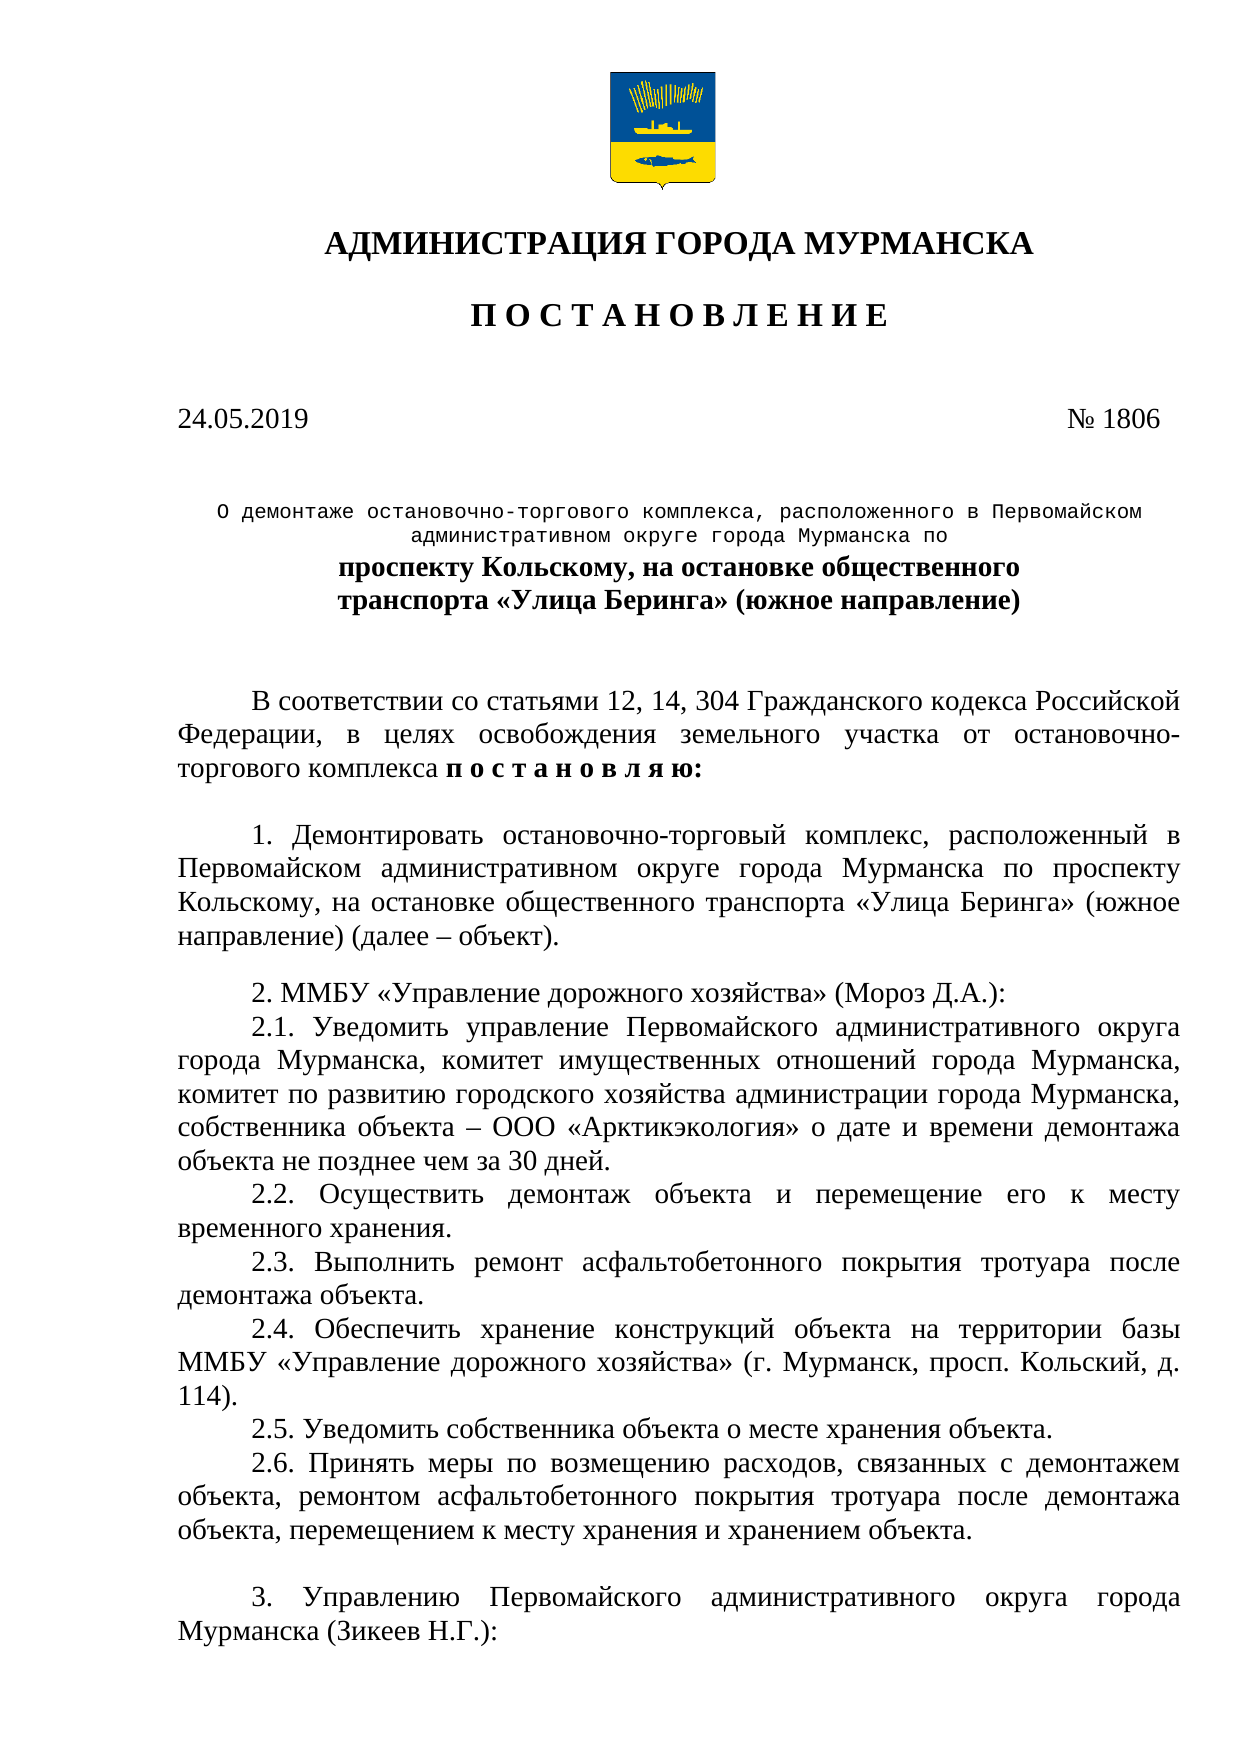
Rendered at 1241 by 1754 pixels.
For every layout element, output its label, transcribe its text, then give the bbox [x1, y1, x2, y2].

text 2.4. Обеспечить хранение конструкций объекта на территории базы ММБУ «Управление дорожного хозяйства» (г. Мурманск, просп. Кольский, д. 114). [177, 1311, 1181, 1411]
text 2. ММБУ «Управление дорожного хозяйства» (Мороз Д.А.): [177, 975, 1181, 1009]
text 2.5. Уведомить собственника объекта о месте хранения объекта. [177, 1411, 1181, 1445]
text В соответствии со статьями 12, 14, 304 Гражданского кодекса Российской Федерации, в целях освобождения земельного участка от остановочно-торгового комплекса п о с т а н о в л я ю: [177, 683, 1181, 783]
text 24.05.2019 № 1806 [177, 401, 1181, 434]
text 2.6. Принять меры по возмещению расходов, связанных с демонтажем объекта, ремонтом асфальтобетонного покрытия тротуара после демонтажа объекта, перемещением к месту хранения и хранением объекта. [177, 1445, 1181, 1546]
picture [610, 72, 716, 190]
text 2.2. Осуществить демонтаж объекта и перемещение его к месту временного хранения. [177, 1177, 1181, 1244]
text 2.3. Выполнить ремонт асфальтобетонного покрытия тротуара после демонтажа объекта. [177, 1244, 1181, 1311]
text 1. Демонтировать остановочно-торговый комплекс, расположенный в Первомайском административном округе города Мурманска по проспекту Кольскому, на остановке общественного транспорта «Улица Беринга» (южное направление) (далее – объект). [177, 817, 1181, 951]
text 2.1. Уведомить управление Первомайского административного округа города Мурманска, комитет имущественных отношений города Мурманска, комитет по развитию городского хозяйства администрации города Мурманска, собственника объекта – ООО «Арктикэкология» о дате и времени демонтажа объекта не позднее чем за 30 дней. [177, 1009, 1181, 1177]
text АДМИНИСТРАЦИЯ ГОРОДА МУРМАНСКА [177, 223, 1181, 262]
text 3. Управлению Первомайского административного округа города Мурманска (Зикеев Н.Г.): [177, 1579, 1181, 1646]
text П О С Т А Н О В Л Е Н И Е [177, 295, 1181, 334]
